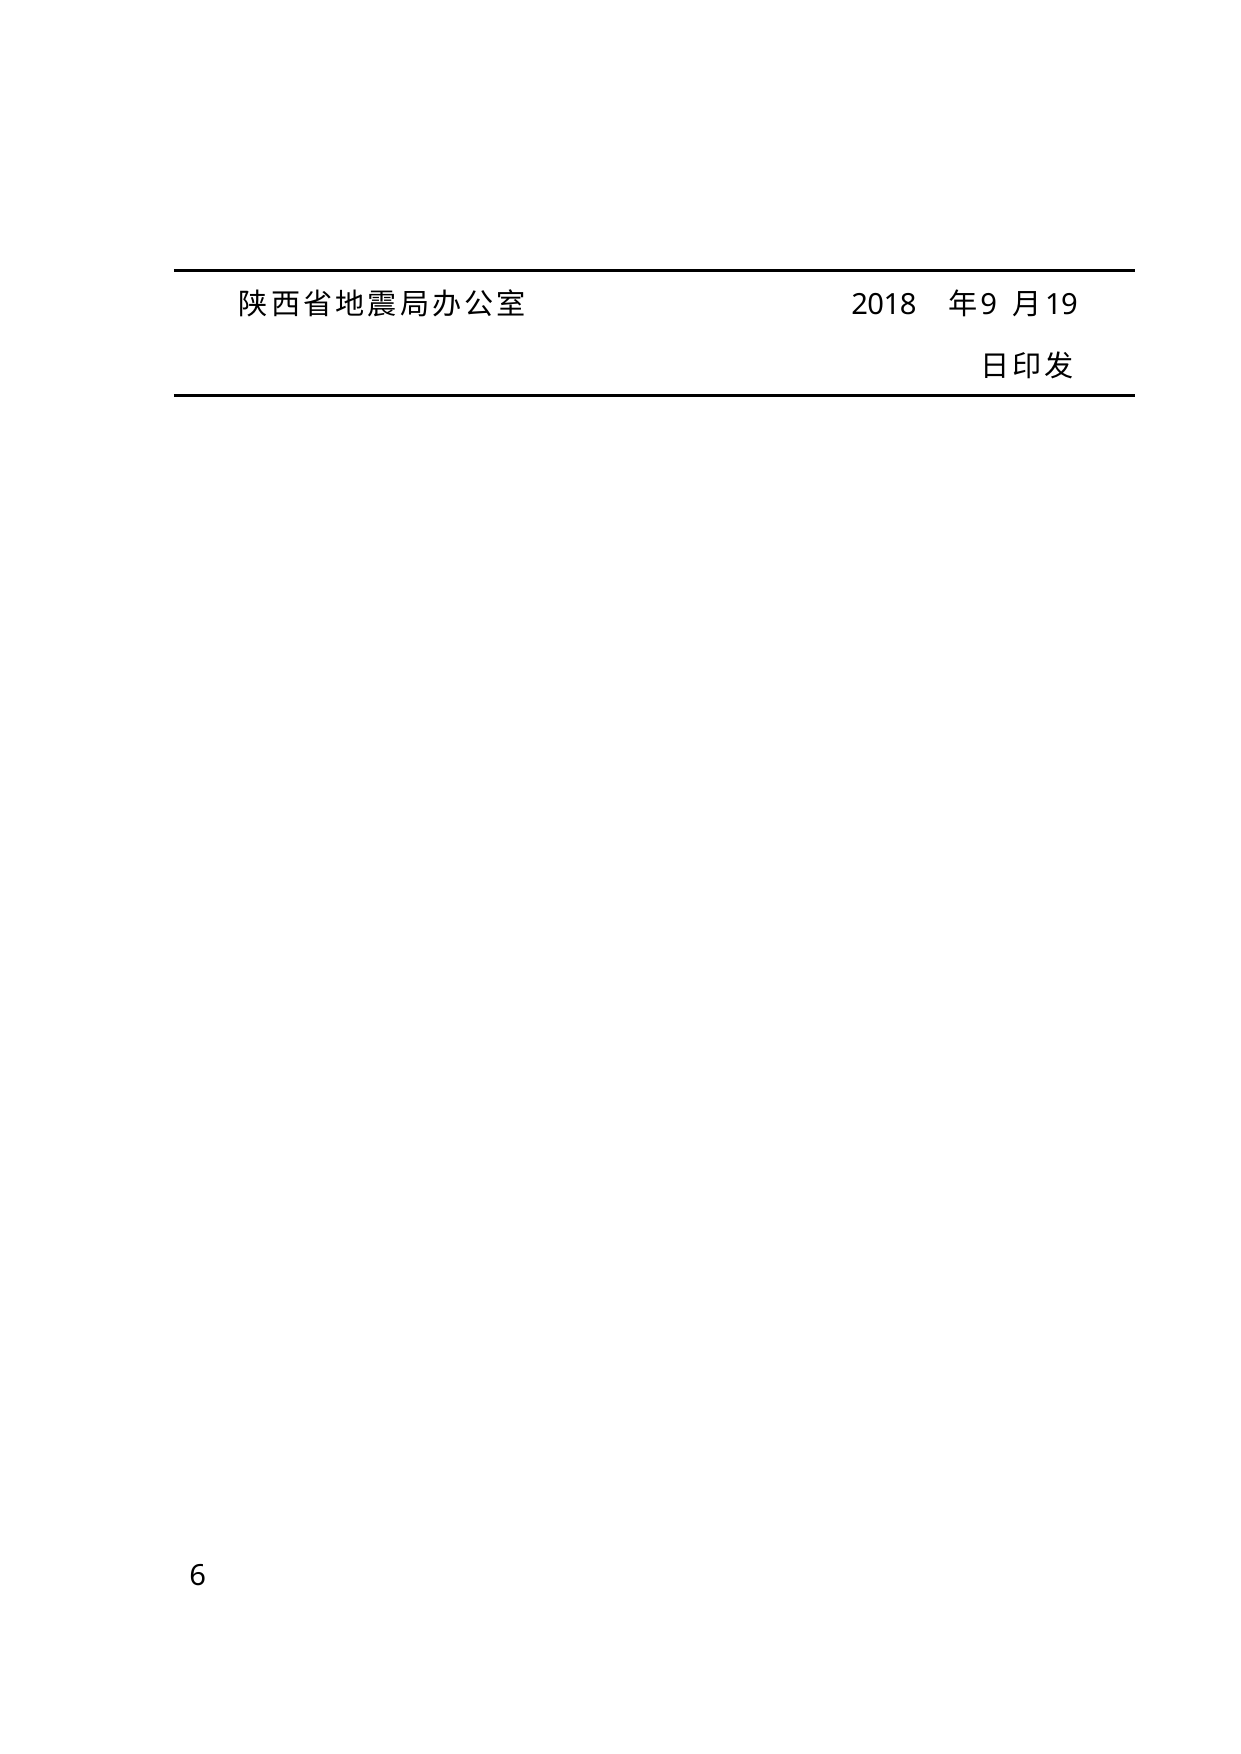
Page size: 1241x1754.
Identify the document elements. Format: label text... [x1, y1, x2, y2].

table_header 陕西省地震局办公室 [174, 272, 790, 394]
table_header 2018年9月19日印发 [790, 272, 1134, 394]
